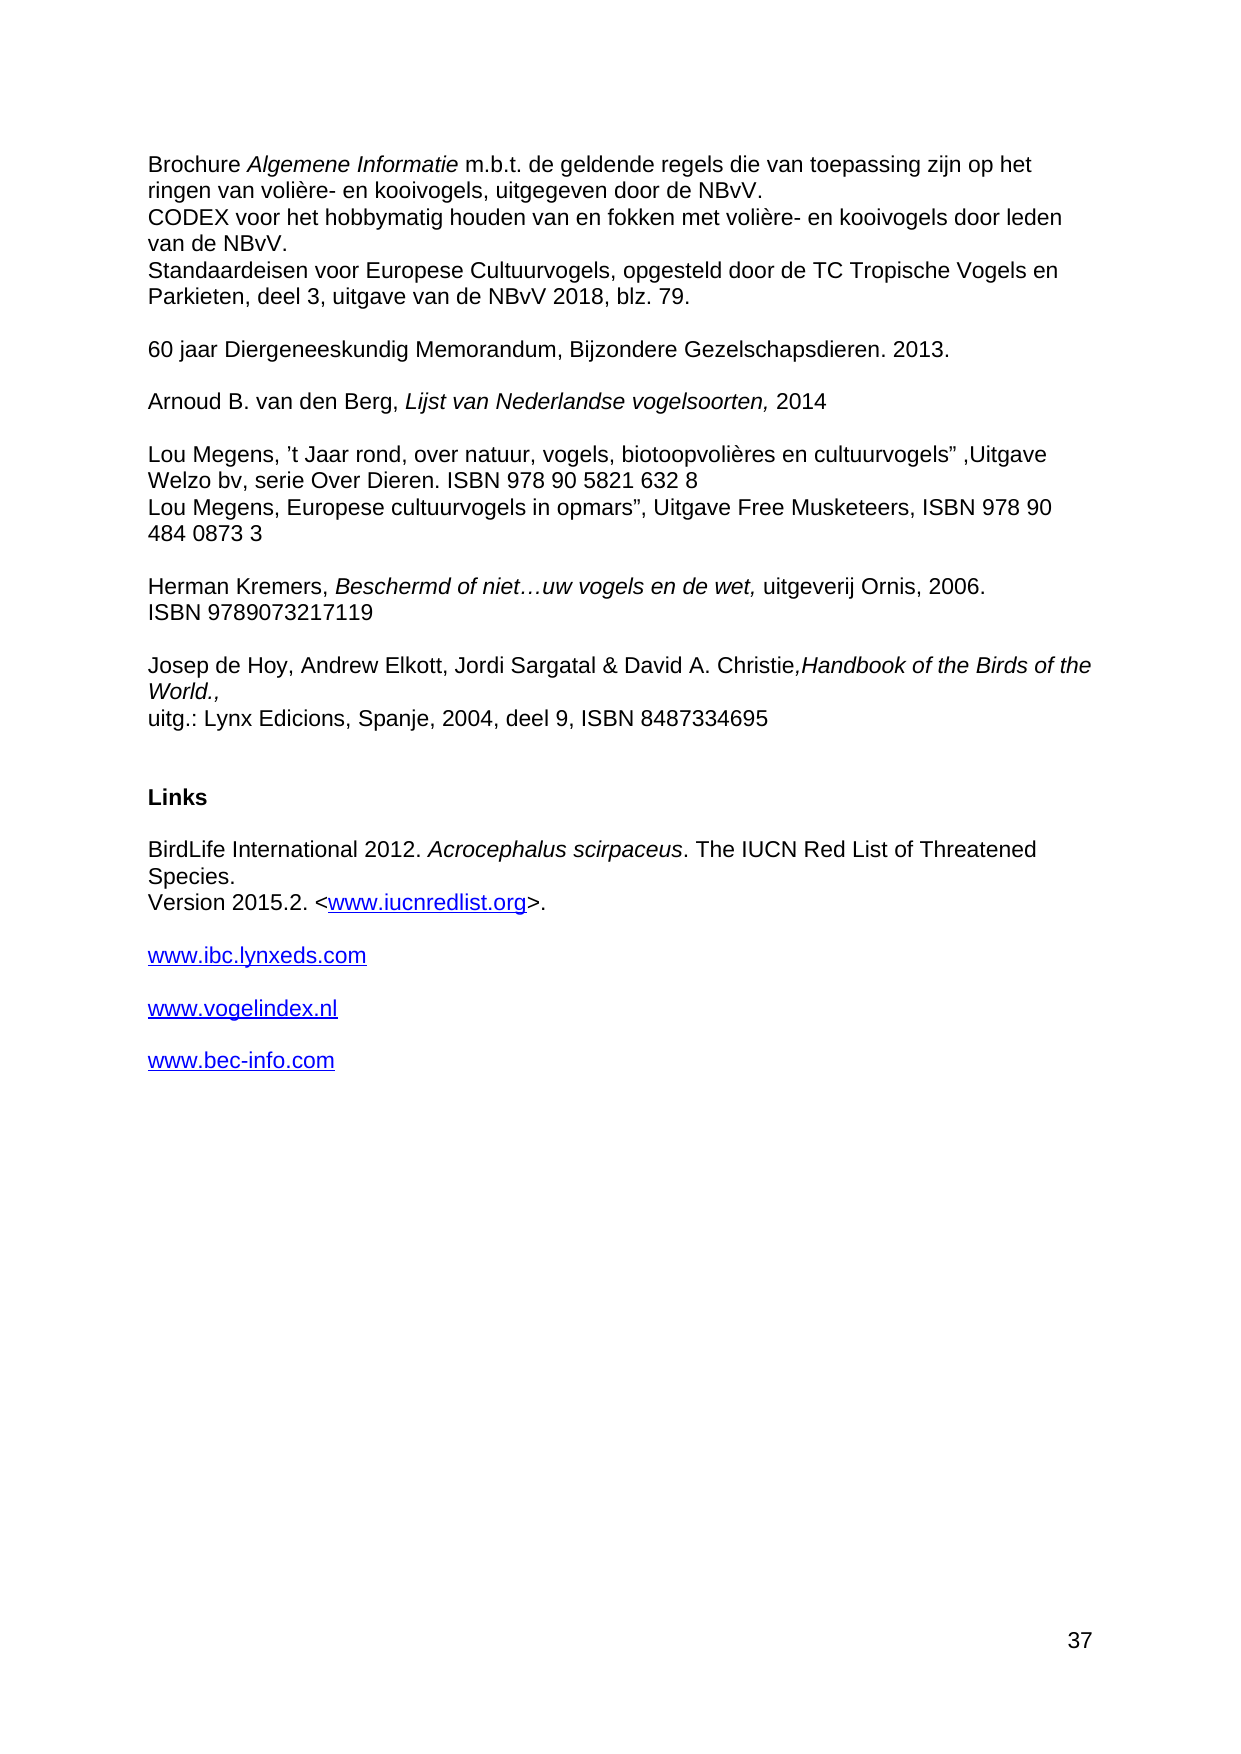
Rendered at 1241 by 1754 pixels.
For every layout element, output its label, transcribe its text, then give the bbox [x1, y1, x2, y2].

text Josep de Hoy, Andrew Elkott, Jordi Sargatal & David A. Christie,Handbook of the Birds of the World., [148, 652, 1093, 704]
text Links [148, 784, 1093, 810]
text Herman Kremers, Beschermd of niet…uw vogels en de wet, uitgeverij Ornis, 2006. [148, 573, 1093, 599]
text uitg.: Lynx Edicions, Spanje, 2004, deel 9, ISBN 8487334695 [148, 704, 1093, 731]
text www.ibc.lynxeds.com [148, 942, 1093, 968]
text Lou Megens, ’t Jaar rond, over natuur, vogels, biotoopvolières en cultuurvogels” ,Uitgave Welzo bv, serie Over Dieren. ISBN 978 90 5821 632 8 [148, 441, 1093, 494]
text BirdLife International 2012. Acrocephalus scirpaceus. The IUCN Red List of Threatened Species. [148, 836, 1093, 889]
text Brochure Algemene Informatie m.b.t. de geldende regels die van toepassing zijn op het ringen van volière- en kooivogels, uitgegeven door de NBvV. [148, 151, 1093, 204]
text Arnoud B. van den Berg, Lijst van Nederlandse vogelsoorten, 2014 [148, 388, 1093, 415]
text ISBN 9789073217119 [148, 599, 1093, 626]
text Standaardeisen voor Europese Cultuurvogels, opgesteld door de TC Tropische Vogels en Parkieten, deel 3, uitgave van de NBvV 2018, blz. 79. [148, 257, 1093, 309]
text www.bec-info.com [148, 1047, 1093, 1073]
text Version 2015.2. <www.iucnredlist.org>. [148, 889, 1093, 915]
text www.vogelindex.nl [148, 994, 1093, 1021]
text Lou Megens, Europese cultuurvogels in opmars”, Uitgave Free Musketeers, ISBN 978 90 484 0873 3 [148, 494, 1093, 546]
text CODEX voor het hobbymatig houden van en fokken met volière- en kooivogels door leden van de NBvV. [148, 204, 1093, 257]
text 60 jaar Diergeneeskundig Memorandum, Bijzondere Gezelschapsdieren. 2013. [148, 336, 1093, 362]
